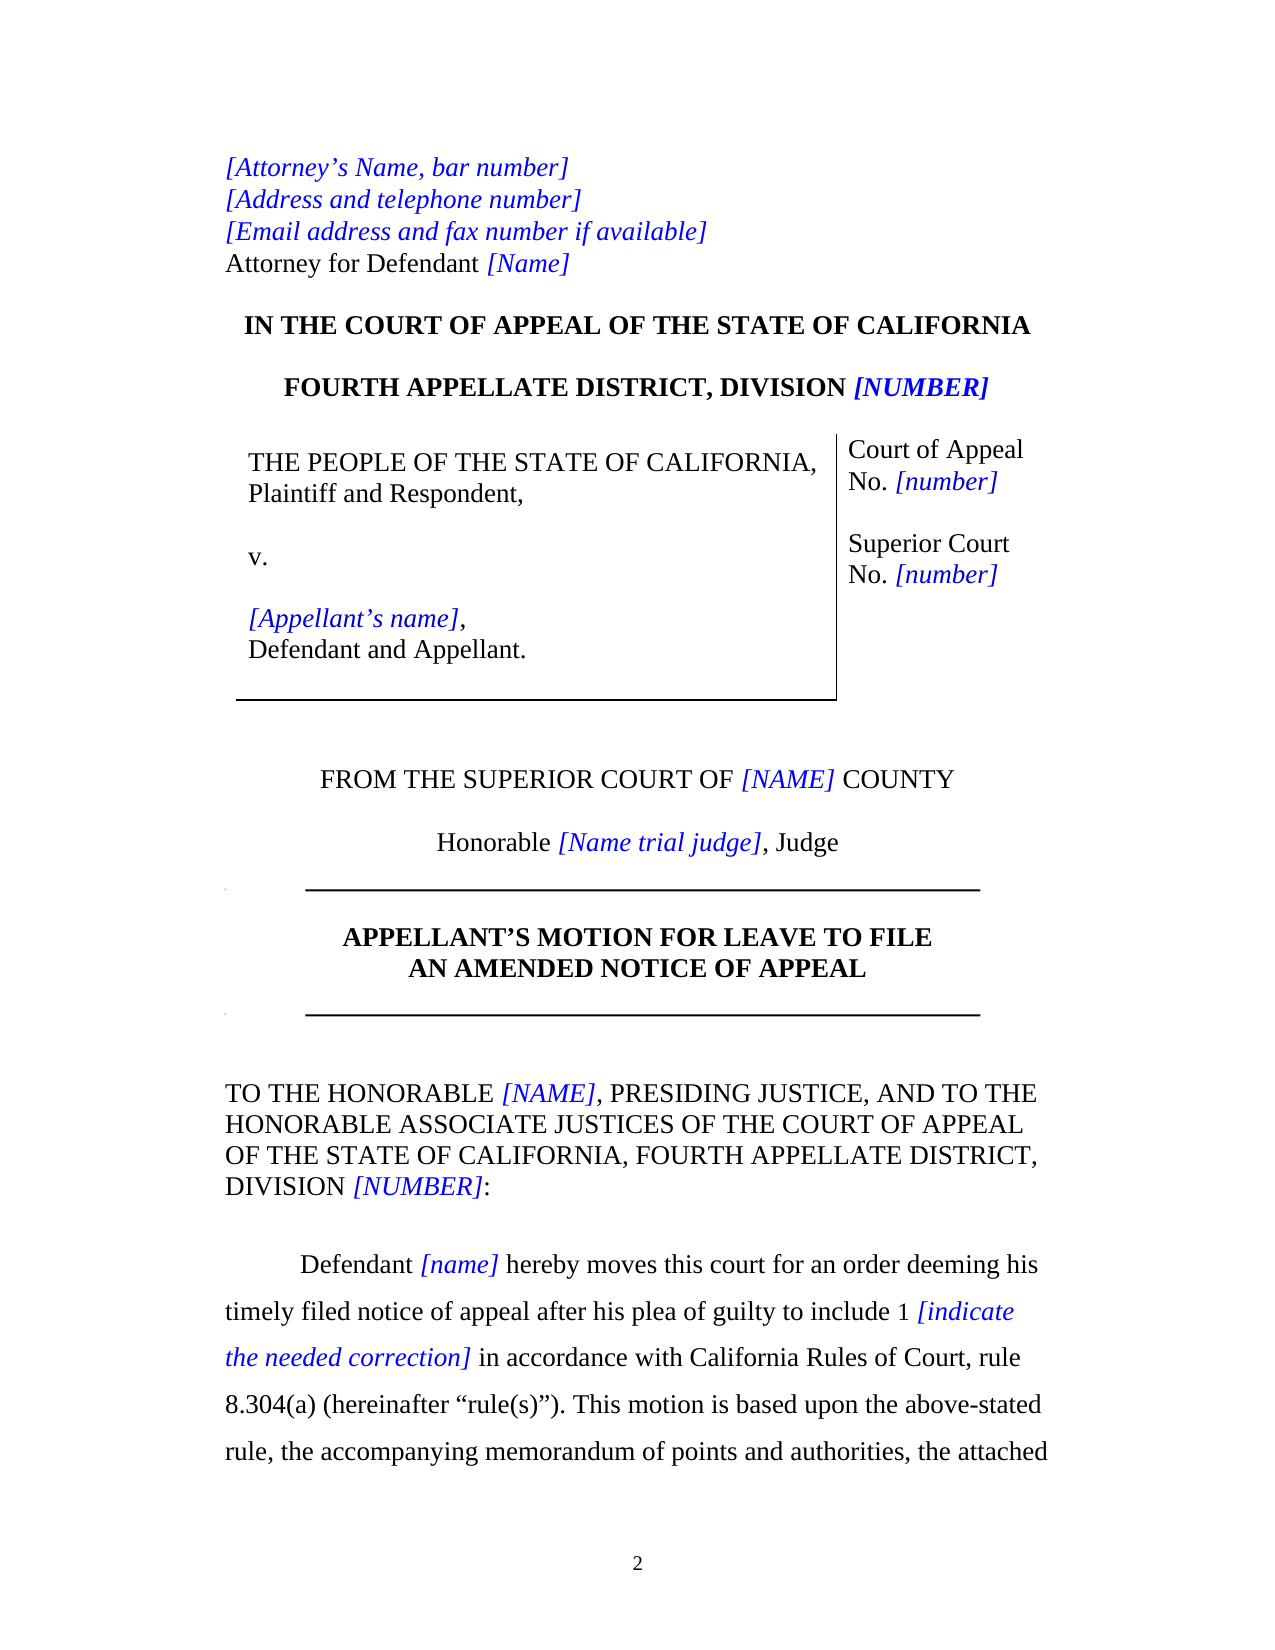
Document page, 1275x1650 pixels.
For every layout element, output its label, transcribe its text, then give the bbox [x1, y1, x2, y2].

text [Attorney’s Name, bar number] [225, 150, 1050, 182]
text [Address and telephone number] [225, 182, 1050, 214]
text Attorney for Defendant [Name] [225, 246, 1050, 278]
text IN THE COURT OF APPEAL OF THE STATE OF CALIFORNIA [225, 309, 1050, 340]
text Honorable [Name trial judge], Judge [225, 825, 1050, 857]
text [Email address and fax number if available] [225, 214, 1050, 246]
text FROM THE SUPERIOR COURT OF [NAME] COUNTY [225, 763, 1050, 794]
table_header THE PEOPLE OF THE STATE OF CALIFORNIA, Plaintiff and Respondent, v. [Appellant’s name], Defendant and Appellant. [236, 434, 836, 699]
table_header Court of Appeal No. [number] Superior Court No. [number] [837, 434, 1211, 699]
text TO THE HONORABLE [NAME], PRESIDING JUSTICE, AND TO THE HONORABLE ASSOCIATE JUSTICES OF THE COURT OF APPEAL OF THE STATE OF CALIFORNIA, FOURTH APPELLATE DISTRICT, DIVISION [NUMBER]: [225, 1077, 1050, 1201]
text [225, 1248, 1050, 1466]
text FOURTH APPELLATE DISTRICT, DIVISION [NUMBER] [225, 371, 1050, 402]
text AN AMENDED NOTICE OF APPEAL [300, 952, 975, 983]
text APPELLANT’S MOTION FOR LEAVE TO FILE [300, 921, 975, 952]
